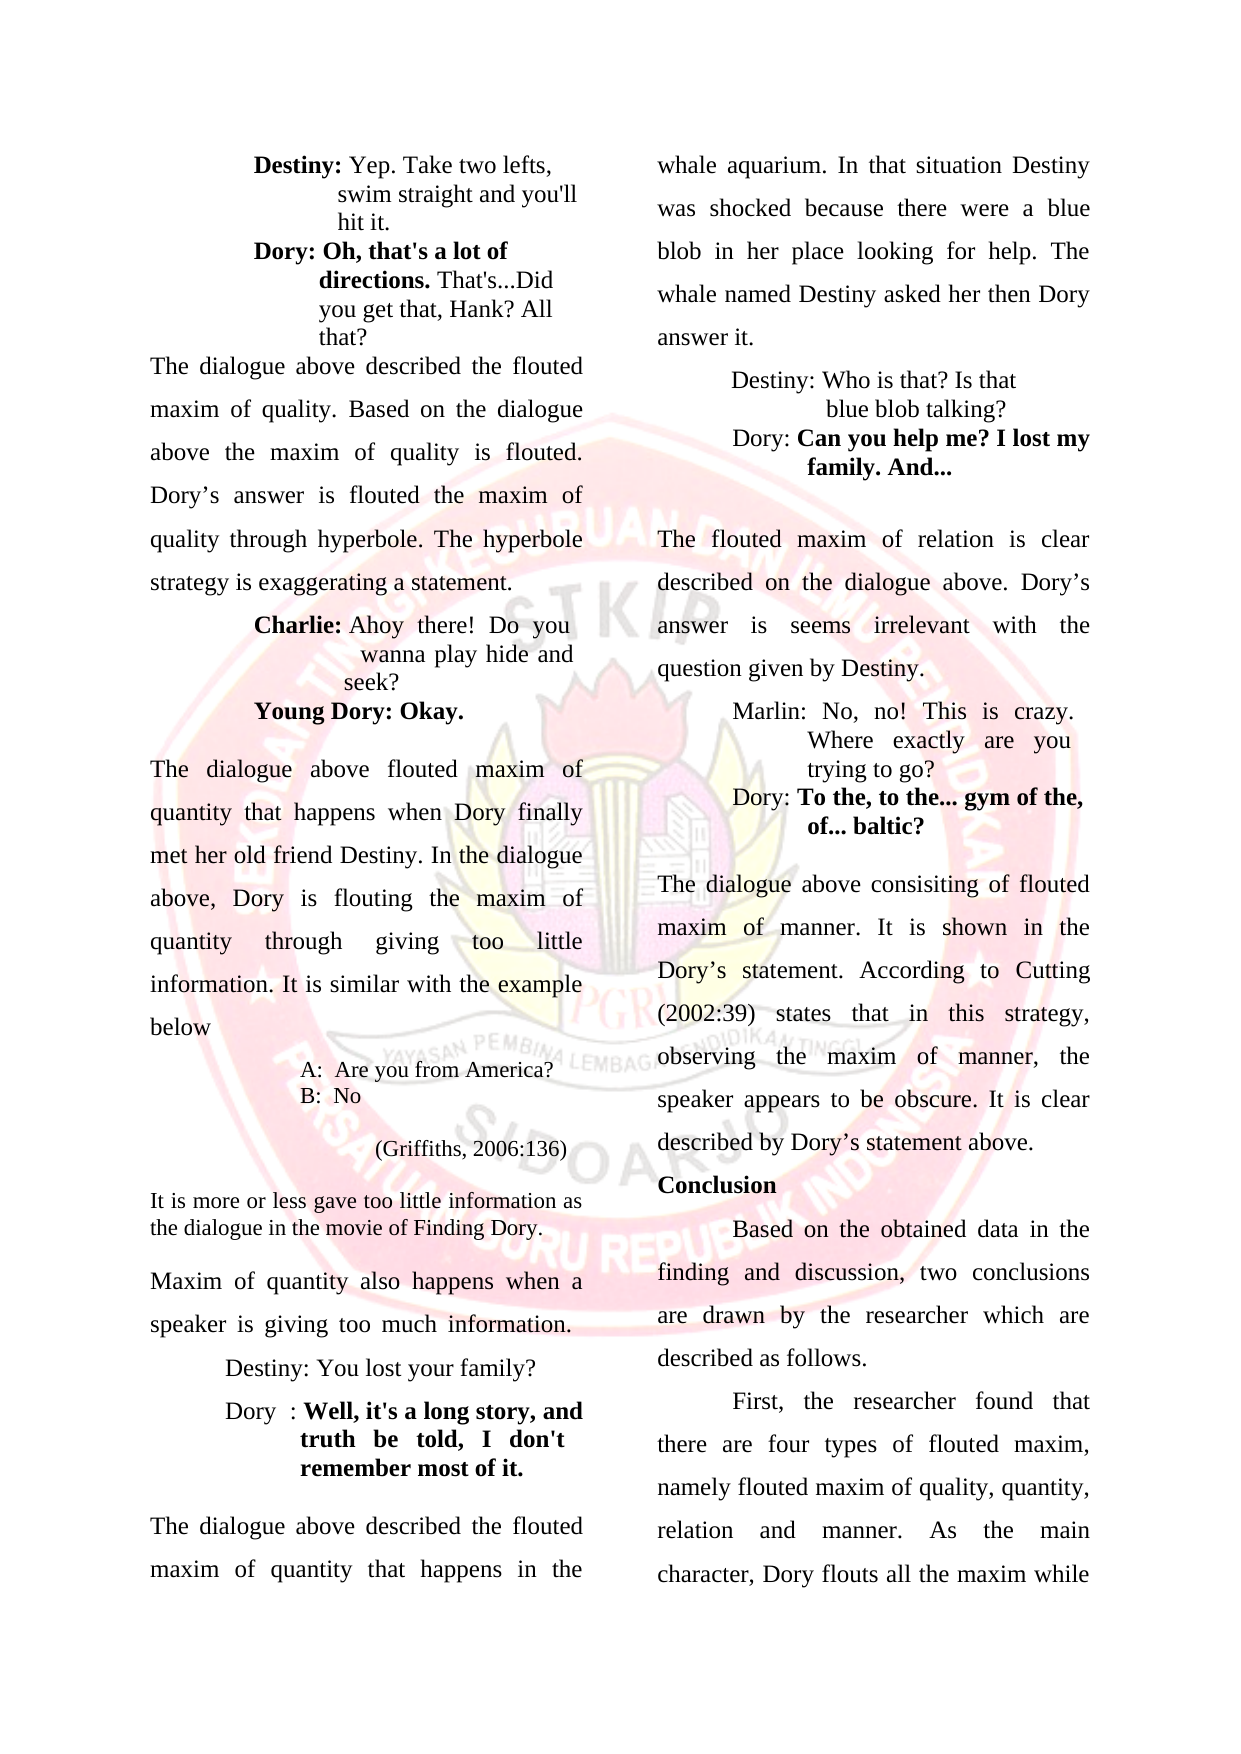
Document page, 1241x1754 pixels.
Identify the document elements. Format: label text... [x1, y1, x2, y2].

list The dialogue above consisiting of flouted maxim of manner. It is shown in the Dory’s statement. According to Cutting (2002:39) states that in this strategy, observing the maxim of manner, the speaker appears to be obscure. It is clear described by Dory’s statement above. [657, 869, 1090, 1156]
list The dialogue above described the flouted maxim of quality. Based on the dialogue above the maxim of quality is flouted. Dory’s answer is flouted the maxim of quality through hyperbole. The hyperbole strategy is exaggerating a statement. [150, 351, 583, 596]
list The flouted maxim of relation is clear described on the dialogue above. Dory’s answer is seems irrelevant with the question given by Destiny. [657, 524, 1090, 682]
list The dialogue above described the flouted maxim of quantity that happens in the whale aquarium. In that situation Destiny was shocked because there were a blue blob in her place looking for help. The whale named Destiny asked her then Dory answer it. [657, 150, 1090, 351]
text It is more or less gave too little information as the dialogue in the movie of Finding Dory. [150, 1187, 583, 1240]
text (Griffiths, 2006:136) [225, 1108, 583, 1161]
text Destiny: Yep. Take two lefts, swim straight and you'll hit it. [225, 150, 583, 236]
list Charlie: Ahoy there! Do you wanna play hide and seek? [150, 610, 583, 696]
list Dory : Well, it's a long story, and truth be told, I don't remember most of it. [150, 1396, 583, 1482]
list Young Dory: Okay. [150, 696, 583, 725]
list Based on the obtained data in the finding and discussion, two conclusions are drawn by the researcher which are described as follows. [657, 1214, 1090, 1372]
list Maxim of quantity also happens when a speaker is giving too much information. Destiny: You lost your family? [150, 1266, 583, 1381]
text A: Are you from America? [225, 1056, 583, 1082]
text Marlin: No, no! This is crazy. Where exactly are you trying to go? [732, 696, 1090, 782]
text B: No [225, 1082, 583, 1108]
text Dory: Oh, that's a lot of directions. That's...Did you get that, Hank? All that? [225, 236, 583, 351]
text Destiny: Who is that? Is that blue blob talking? [731, 366, 1090, 423]
list The dialogue above described the flouted maxim of quantity that happens in the whale aquarium. In that situation Destiny was shocked because there were a blue blob in her place looking for help. The whale named Destiny asked her then Dory answer it. [150, 1511, 583, 1583]
list The dialogue above flouted maxim of quantity that happens when Dory finally met her old friend Destiny. In the dialogue above, Dory is flouting the maxim of quantity through giving too little information. It is similar with the example below [150, 754, 583, 1041]
list Dory: Can you help me? I lost my family. And... [657, 423, 1090, 481]
list Conclusion [657, 1171, 1090, 1199]
list Dory: To the, to the... gym of the, of... baltic? [657, 782, 1090, 840]
